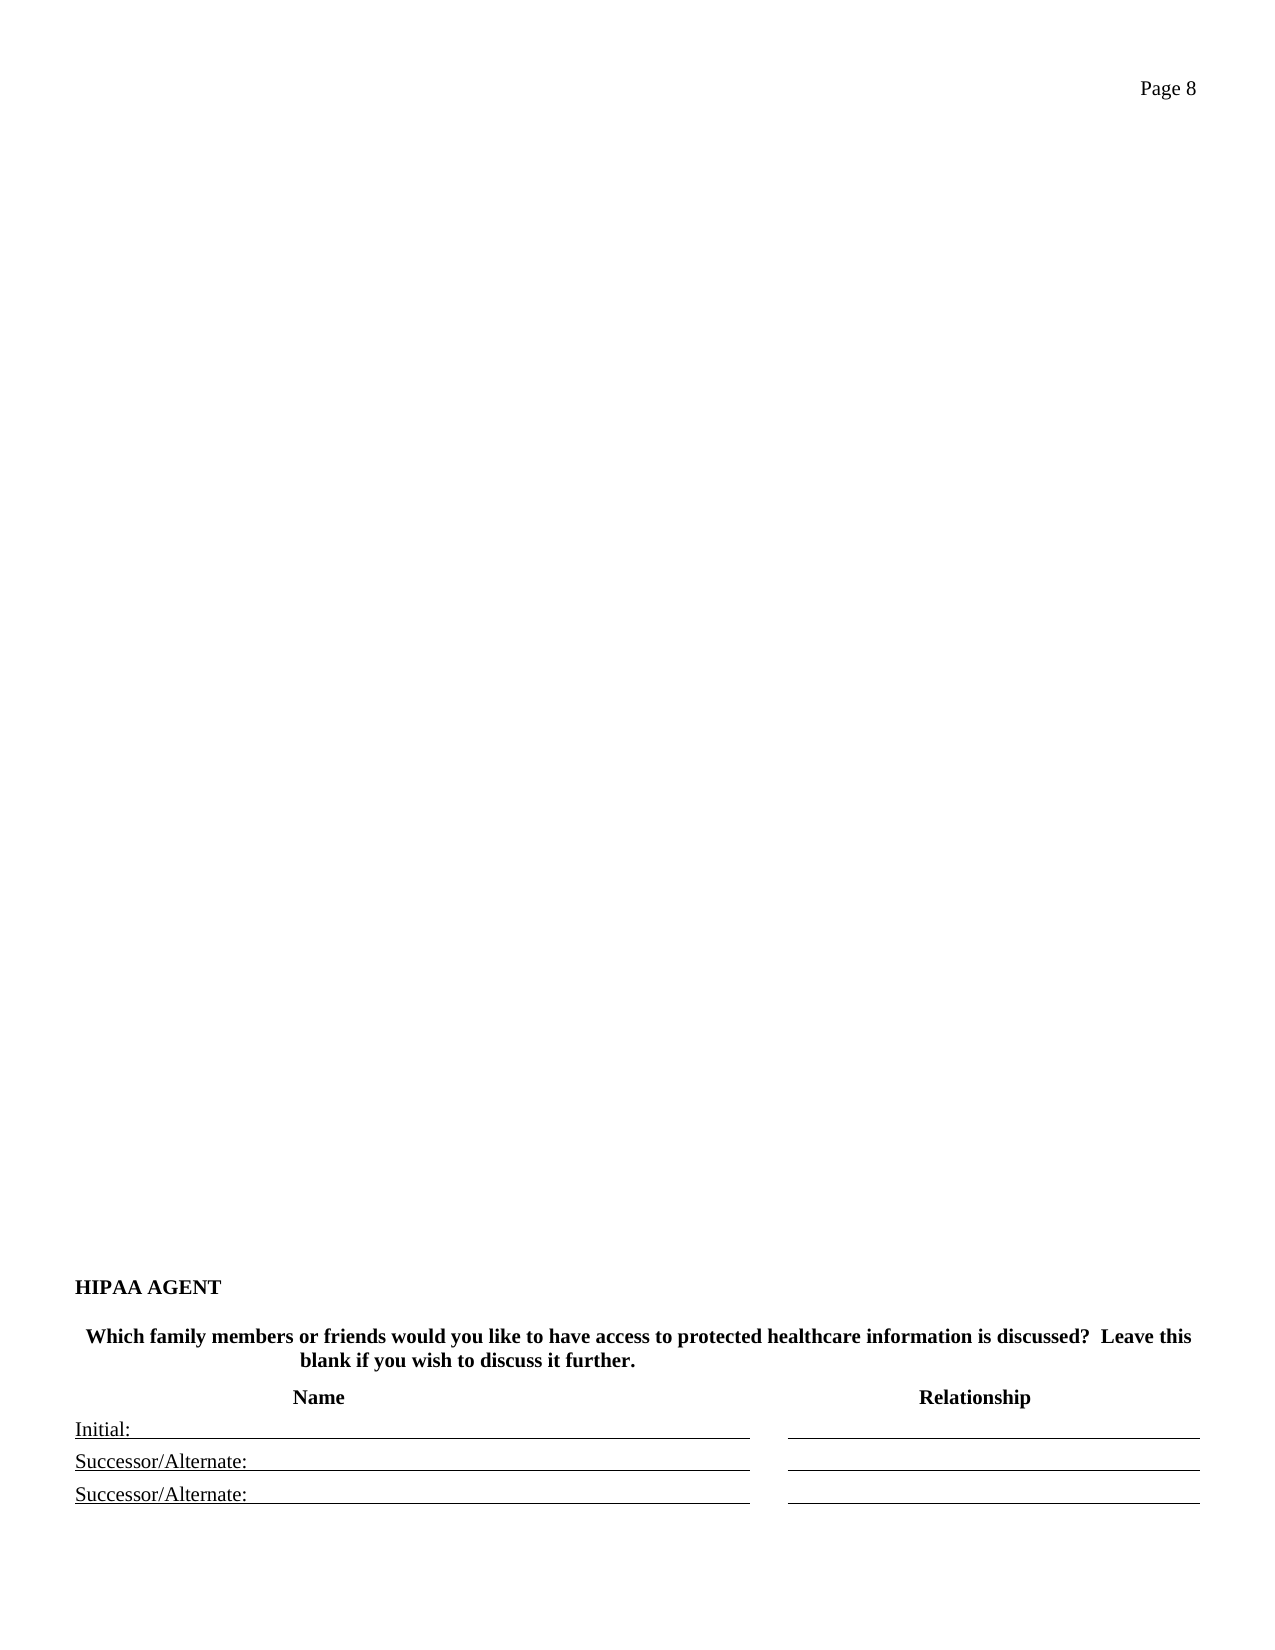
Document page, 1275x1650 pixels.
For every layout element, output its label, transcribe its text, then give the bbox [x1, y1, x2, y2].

text Initial: [75, 1417, 1200, 1441]
text Successor/Alternate: [75, 1482, 1200, 1506]
text Name Relationship [75, 1385, 1200, 1409]
text Successor/Alternate: [75, 1449, 1200, 1473]
text Which family members or friends would you like to have access to protected healthcare information is discussed? Leave this blank if you wish to discuss it further. [75, 1324, 1200, 1372]
text HIPAA AGENT [75, 1275, 1200, 1299]
